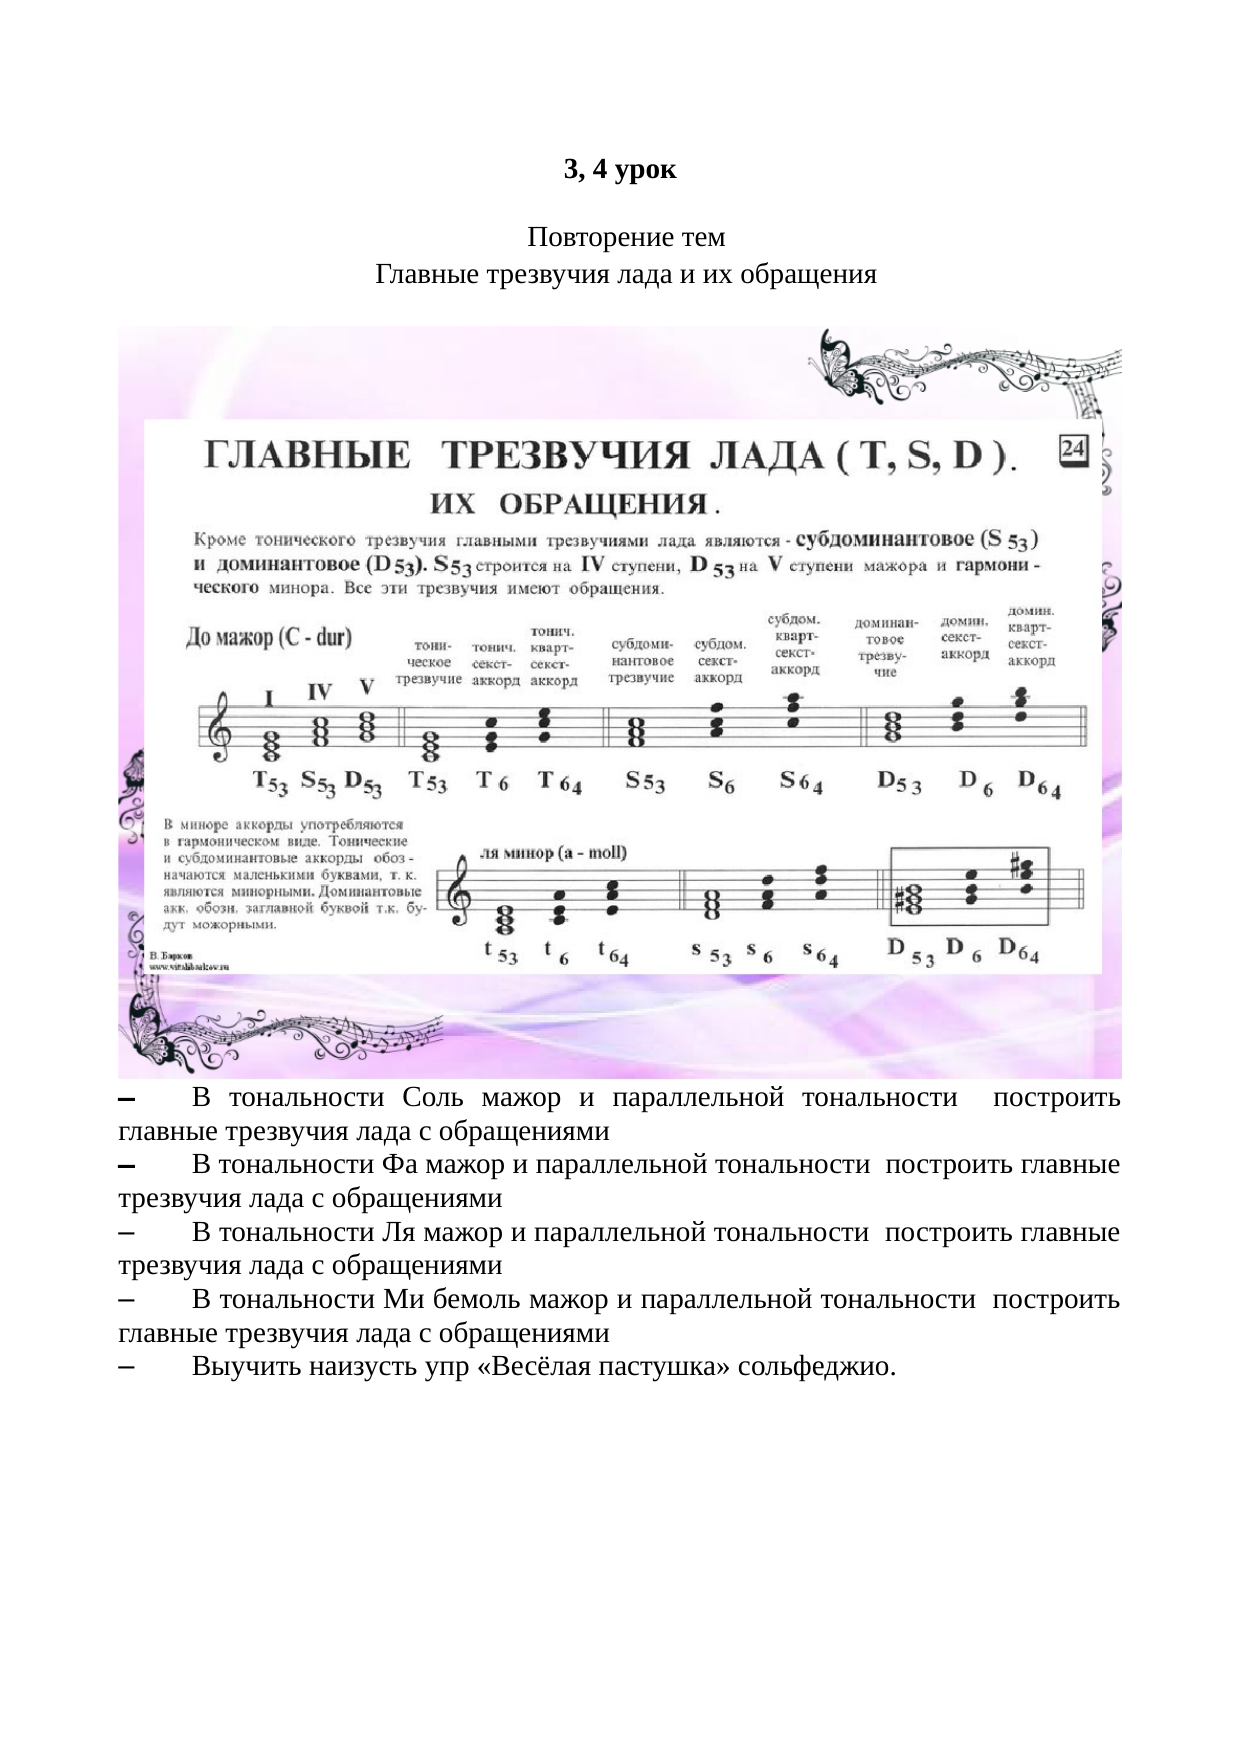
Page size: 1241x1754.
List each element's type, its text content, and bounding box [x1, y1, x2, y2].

text Повторение тем [131, 219, 1122, 252]
list В тональности Ля мажор и параллельной тональности построить главные трезвучия лада с обращениями [118, 1214, 1122, 1281]
list Выучить наизусть упр «Весёлая пастушка» сольфеджио. [118, 1348, 1122, 1382]
picture [118, 326, 1123, 1080]
list В тональности Фа мажор и параллельной тональности построить главные трезвучия лада с обращениями [118, 1147, 1122, 1214]
text 3, 4 урок [118, 152, 1122, 185]
list В тональности Соль мажор и параллельной тональности построить главные трезвучия лада с обращениями [118, 1080, 1122, 1147]
list В тональности Ми бемоль мажор и параллельной тональности построить главные трезвучия лада с обращениями [118, 1281, 1122, 1348]
text Главные трезвучия лада и их обращения [131, 256, 1122, 289]
